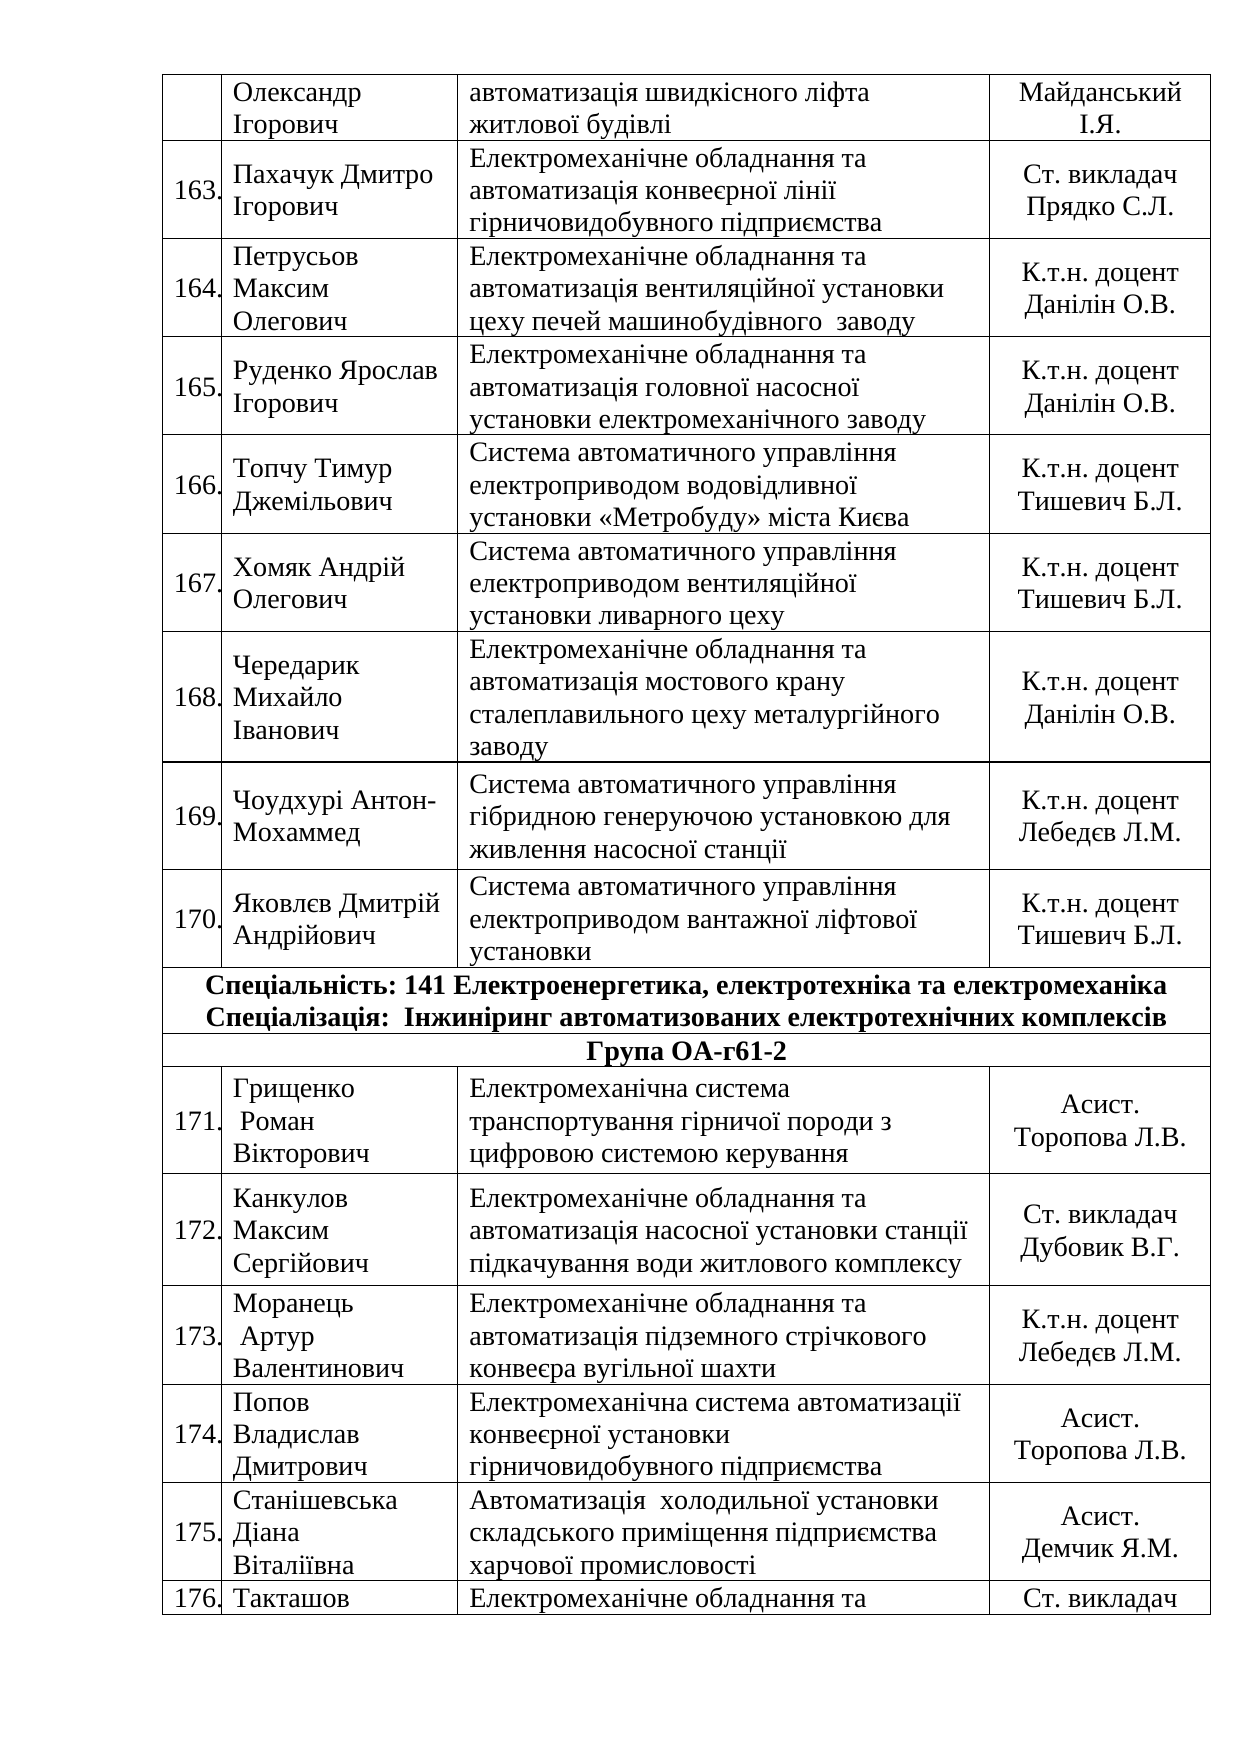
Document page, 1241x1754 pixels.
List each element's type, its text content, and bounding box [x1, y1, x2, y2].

table_cell Електромеханічна система автоматизації конвеєрної установки гірничовидобувного підприємства [458, 1385, 989, 1482]
table_cell К.т.н. доцент Данілін О.В. [990, 337, 1210, 434]
table_cell К.т.н. доцент Тишевич Б.Л. [990, 534, 1210, 631]
table_cell Пахачук Дмитро Ігорович [222, 141, 457, 238]
table_cell [163, 763, 221, 868]
table_cell К.т.н. доцент Тишевич Б.Л. [990, 870, 1210, 967]
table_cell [222, 1581, 457, 1613]
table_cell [222, 75, 457, 140]
table_cell Система автоматичного управління електроприводом вентиляційної установки ливарного цеху [458, 534, 989, 631]
table_cell Асист. Торопова Л.В. [990, 1385, 1210, 1482]
table_cell Асист. Демчик Я.М. [990, 1483, 1210, 1580]
table_cell Чоудхурі Антон-Мохаммед [222, 763, 457, 868]
table_cell [163, 337, 221, 434]
table_cell Ст. викладач Дубовик В.Г. [990, 1174, 1210, 1285]
table_cell Система автоматичного управління гібридною генеруючою установкою для живлення насосної станції [458, 763, 989, 868]
table_cell К.т.н. доцент Лебедєв Л.М. [990, 1286, 1210, 1384]
table_cell К.т.н. доцент Лебедєв Л.М. [990, 763, 1210, 868]
table_cell Електромеханічне обладнання та автоматизація конвеєрної лінії гірничовидобувного підприємства [458, 141, 989, 238]
table_cell Петрусьов Максим Олегович [222, 239, 457, 336]
table_cell Топчу Тимур Джемільович [222, 435, 457, 533]
table_cell Моранець Артур Валентинович [222, 1286, 457, 1384]
table_cell Електромеханічне обладнання та автоматизація мостового крану сталеплавильного цеху металургійного заводу [458, 632, 989, 761]
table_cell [990, 75, 1210, 140]
table_cell [163, 1286, 221, 1384]
table_cell [163, 534, 221, 631]
table_cell Попов Владислав Дмитрович [222, 1385, 457, 1482]
table_cell Асист. Торопова Л.В. [990, 1067, 1210, 1173]
table_cell [163, 870, 221, 967]
table_cell Хомяк Андрій Олегович [222, 534, 457, 631]
table_cell К.т.н. доцент Тишевич Б.Л. [990, 435, 1210, 533]
table_cell Яковлєв Дмитрій Андрійович [222, 870, 457, 967]
table_cell Електромеханічна система транспортування гірничої породи з цифровою системою керування [458, 1067, 989, 1173]
table_cell [163, 75, 221, 140]
table_cell [163, 1174, 221, 1285]
table_cell Система автоматичного управління електроприводом вантажної ліфтової установки [458, 870, 989, 967]
table_cell [163, 1067, 221, 1173]
table_cell К.т.н. доцент Данілін О.В. [990, 632, 1210, 761]
table_cell Електромеханічне обладнання та автоматизація підземного стрічкового конвеєра вугільної шахти [458, 1286, 989, 1384]
table_cell [163, 141, 221, 238]
table_cell Чередарик Михайло Іванович [222, 632, 457, 761]
table_cell Станішевська Діана Віталіївна [222, 1483, 457, 1580]
table_cell [163, 1581, 221, 1613]
table_cell [163, 435, 221, 533]
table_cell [458, 1581, 989, 1613]
table_cell Електромеханічне обладнання та автоматизація вентиляційної установки цеху печей машинобудівного заводу [458, 239, 989, 336]
table_cell Ст. викладач Прядко С.Л. [990, 141, 1210, 238]
table_cell Система автоматичного управління електроприводом водовідливної установки «Метробуду» міста Києва [458, 435, 989, 533]
table_cell К.т.н. доцент Данілін О.В. [990, 239, 1210, 336]
table_cell [163, 239, 221, 336]
table_cell Група ОА-г61-2 [163, 1034, 1210, 1066]
table_cell Грищенко Роман Вікторович [222, 1067, 457, 1173]
table_cell Руденко Ярослав Ігорович [222, 337, 457, 434]
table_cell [990, 1581, 1210, 1613]
table_cell Спеціальність: 141 Електроенергетика, електротехніка та електромеханіка Спеціалізація: Інжиніринг автоматизованих електротехнічних комплексів [163, 968, 1210, 1032]
table_cell [163, 632, 221, 761]
table_cell Канкулов Максим Сергійович [222, 1174, 457, 1285]
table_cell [458, 75, 989, 140]
table_cell [163, 1385, 221, 1482]
table_cell Автоматизація холодильної установки складського приміщення підприємства харчової промисловості [458, 1483, 989, 1580]
table_cell [163, 1483, 221, 1580]
table_cell Електромеханічне обладнання та автоматизація головної насосної установки електромеханічного заводу [458, 337, 989, 434]
table_cell Електромеханічне обладнання та автоматизація насосної установки станції підкачування води житлового комплексу [458, 1174, 989, 1285]
